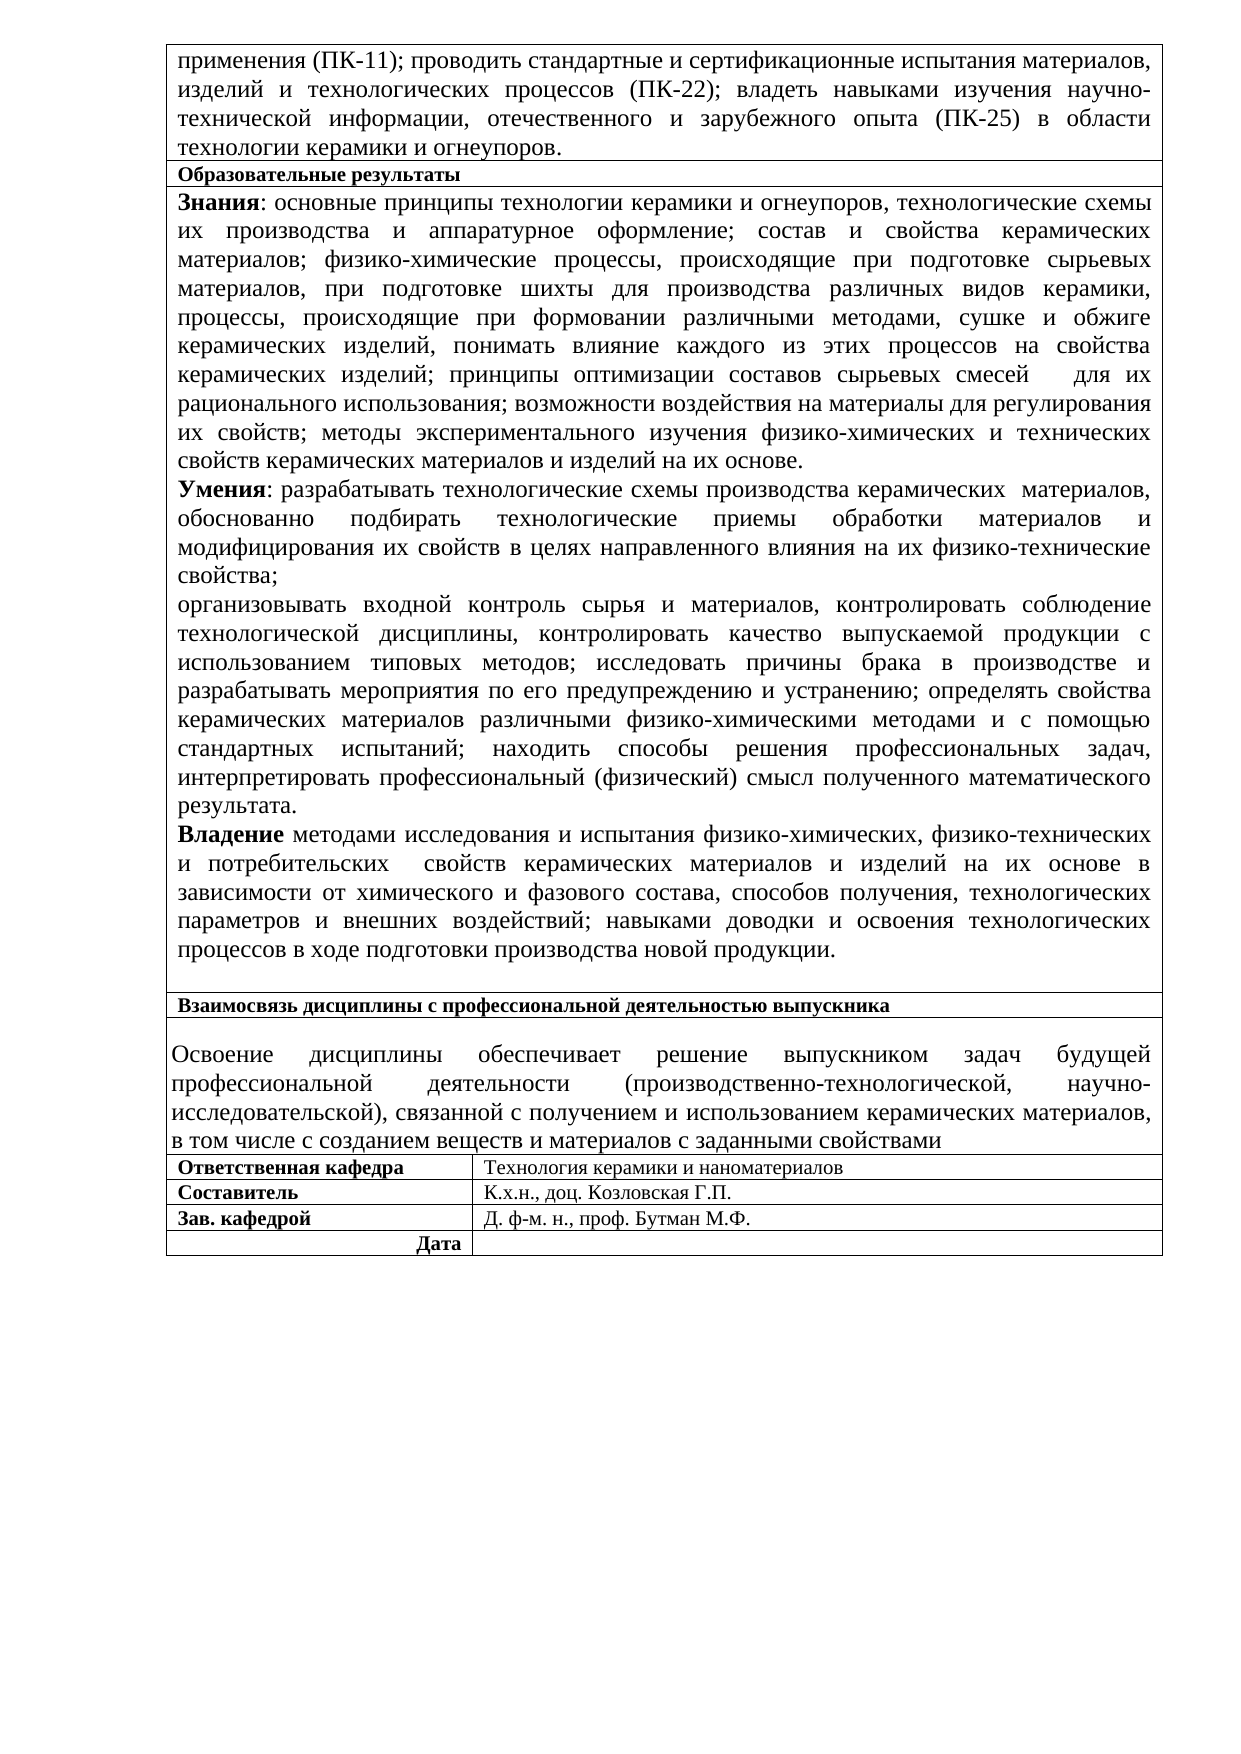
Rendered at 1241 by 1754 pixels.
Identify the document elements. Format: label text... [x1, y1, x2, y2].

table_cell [167, 45, 1162, 160]
table_cell Зав. кафедрой [167, 1205, 472, 1229]
table_cell Взаимосвязь дисциплины с профессиональной деятельностью выпускника [167, 993, 1162, 1017]
table_cell Дата [167, 1231, 472, 1254]
table_cell Д. ф-м. н., проф. Бутман М.Ф. [473, 1205, 1162, 1229]
table_cell [473, 1231, 1162, 1254]
table_cell Знания: основные принципы технологии керамики и огнеупоров, технологические схемы их производства и аппаратурное оформление; состав и свойства керамических материалов; физико-химические процессы, происходящие при подготовке сырьевых материалов, при подготовке шихты для производства различных видов керамики, процессы, происходящие при формовании различными методами, сушке и обжиге керамических изделий, понимать влияние каждого из этих процессов на свойства керамических изделий; принципы оптимизации составов сырьевых смесей для их рационального использования; возможности воздействия на материалы для регулирования их свойств; методы экспериментального изучения физико-химических и технических свойств керамических материалов и изделий на их основе. Умения: разрабатывать технологические схемы производства керамических материалов, обоснованно подбирать технологические приемы обработки материалов и модифицирования их свойств в целях направленного влияния на их физико-технические свойства; организовывать входной контроль сырья и материалов, контролировать соблюдение технологической дисциплины, контролировать качество выпускаемой продукции с использованием типовых методов; исследовать причины брака в производстве и разрабатывать мероприятия по его предупреждению и устранению; определять свойства керамических материалов различными физико-химическими методами и с помощью стандартных испытаний; находить способы решения профессиональных задач, интерпретировать профессиональный (физический) смысл полученного математического результата. Владение методами исследования и испытания физико-химических, физико-технических и потребительских свойств керамических материалов и изделий на их основе в зависимости от химического и фазового состава, способов получения, технологических параметров и внешних воздействий; навыками доводки и освоения технологических процессов в ходе подготовки производства новой продукции. [167, 187, 1162, 992]
table_cell К.х.н., доц. Козловская Г.П. [473, 1180, 1162, 1204]
table_cell Технология керамики и наноматериалов [473, 1155, 1162, 1179]
table_cell Составитель [167, 1180, 472, 1204]
table_cell Образовательные результаты [167, 161, 1162, 186]
table_cell Освоение дисциплины обеспечивает решение выпускником задач будущей профессиональной деятельности (производственно-технологической, научно-исследовательской), связанной с получением и использованием керамических материалов, в том числе с созданием веществ и материалов с заданными свойствами [167, 1018, 1162, 1154]
table_cell Ответственная кафедра [167, 1155, 472, 1179]
